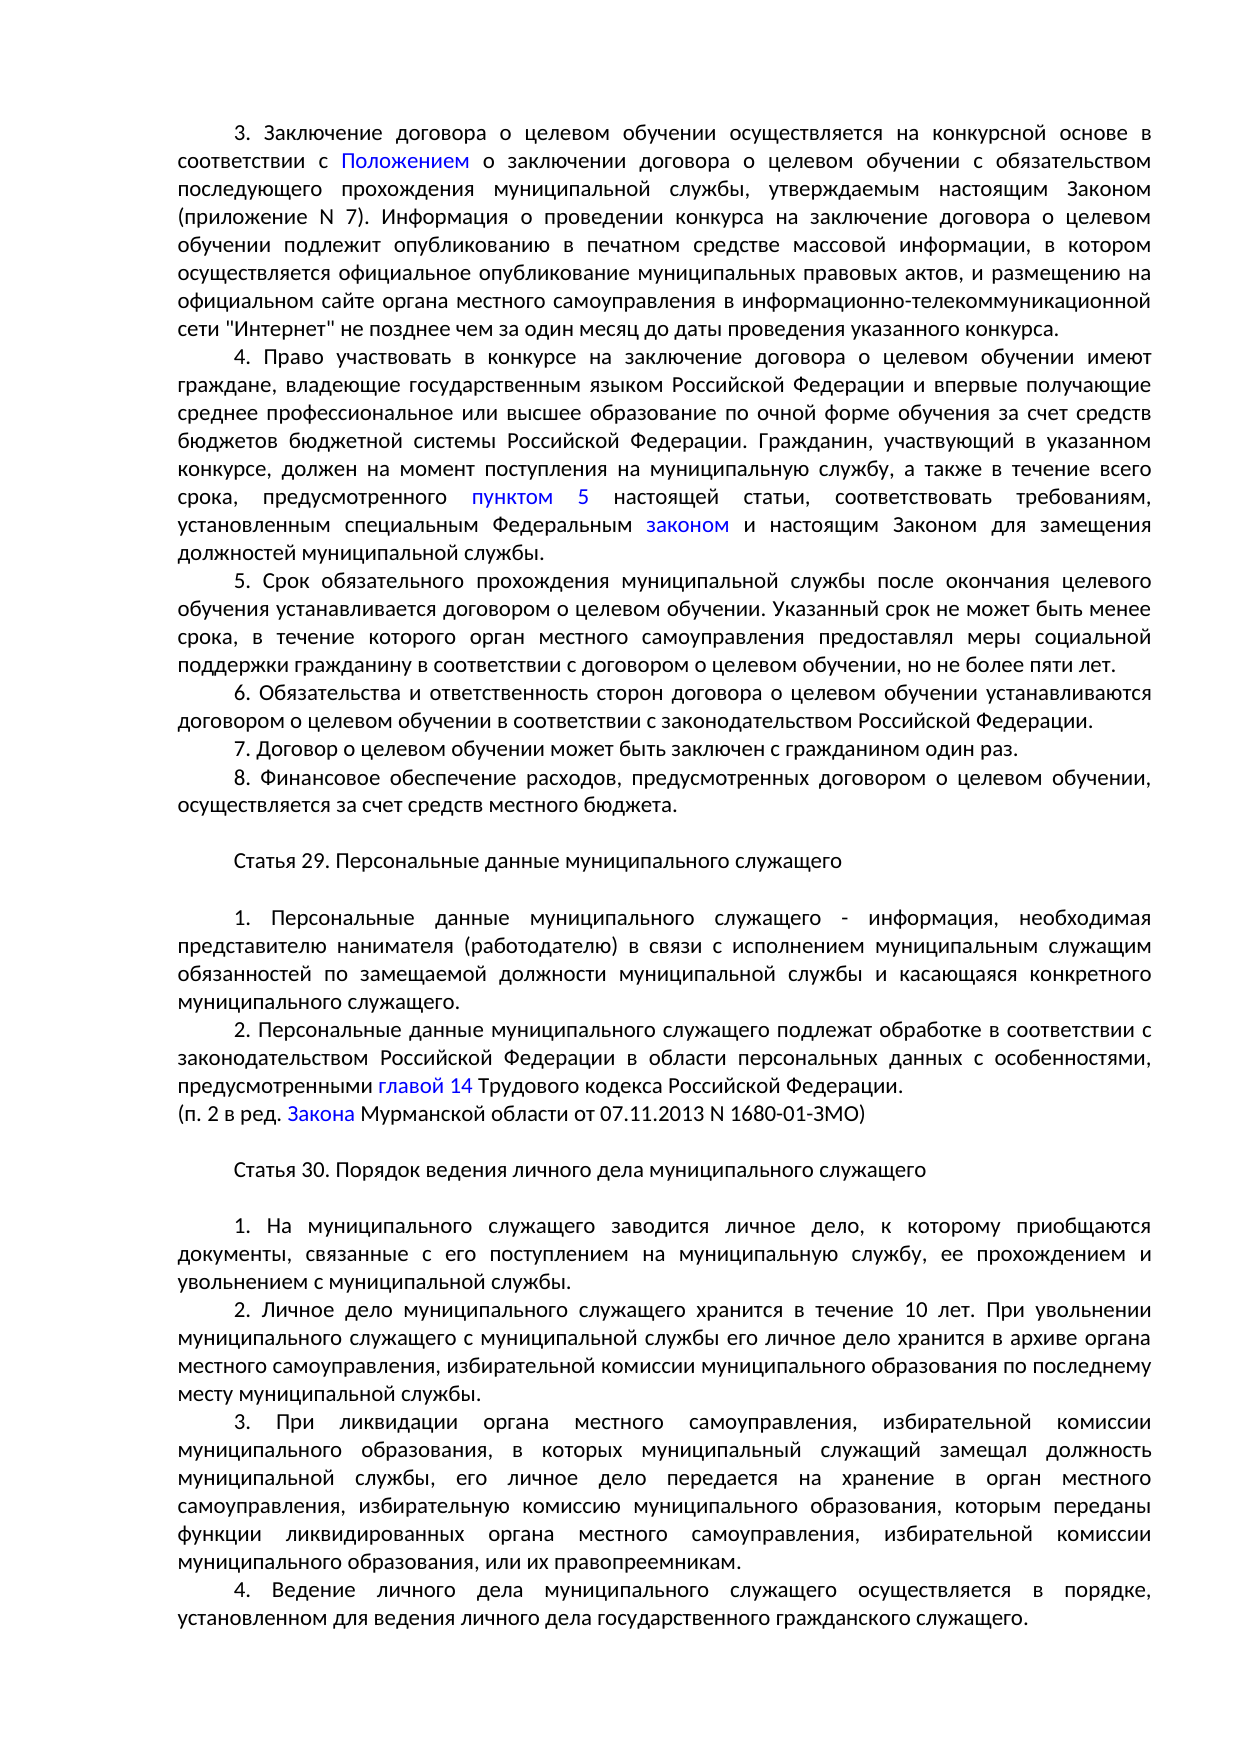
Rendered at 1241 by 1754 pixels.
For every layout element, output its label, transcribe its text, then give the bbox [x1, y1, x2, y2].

text 2. Личное дело муниципального служащего хранится в течение 10 лет. При увольнении муниципального служащего с муниципальной службы его личное дело хранится в архиве органа местного самоуправления, избирательной комиссии муниципального образования по последнему месту муниципальной службы. [177, 1295, 1152, 1407]
text 1. Персональные данные муниципального служащего - информация, необходимая представителю нанимателя (работодателю) в связи с исполнением муниципальным служащим обязанностей по замещаемой должности муниципальной службы и касающаяся конкретного муниципального служащего. [177, 903, 1152, 1015]
text 5. Срок обязательного прохождения муниципальной службы после окончания целевого обучения устанавливается договором о целевом обучении. Указанный срок не может быть менее срока, в течение которого орган местного самоуправления предоставлял меры социальной поддержки гражданину в соответствии с договором о целевом обучении, но не более пяти лет. [177, 566, 1152, 678]
text 2. Персональные данные муниципального служащего подлежат обработке в соответствии с законодательством Российской Федерации в области персональных данных с особенностями, предусмотренными главой 14 Трудового кодекса Российской Федерации. [177, 1015, 1152, 1099]
text 7. Договор о целевом обучении может быть заключен с гражданином один раз. [177, 734, 1152, 763]
text 3. Заключение договора о целевом обучении осуществляется на конкурсной основе в соответствии с Положением о заключении договора о целевом обучении с обязательством последующего прохождения муниципальной службы, утверждаемым настоящим Законом (приложение N 7). Информация о проведении конкурса на заключение договора о целевом обучении подлежит опубликованию в печатном средстве массовой информации, в котором осуществляется официальное опубликование муниципальных правовых актов, и размещению на официальном сайте органа местного самоуправления в информационно-телекоммуникационной сети "Интернет" не позднее чем за один месяц до даты проведения указанного конкурса. [177, 118, 1152, 342]
text 8. Финансовое обеспечение расходов, предусмотренных договором о целевом обучении, осуществляется за счет средств местного бюджета. [177, 763, 1152, 819]
text 1. На муниципального служащего заводится личное дело, к которому приобщаются документы, связанные с его поступлением на муниципальную службу, ее прохождением и увольнением с муниципальной службы. [177, 1211, 1152, 1295]
text 3. При ликвидации органа местного самоуправления, избирательной комиссии муниципального образования, в которых муниципальный служащий замещал должность муниципальной службы, его личное дело передается на хранение в орган местного самоуправления, избирательную комиссию муниципального образования, которым переданы функции ликвидированных органа местного самоуправления, избирательной комиссии муниципального образования, или их правопреемникам. [177, 1407, 1152, 1575]
text 4. Ведение личного дела муниципального служащего осуществляется в порядке, установленном для ведения личного дела государственного гражданского служащего. [177, 1575, 1152, 1631]
text 4. Право участвовать в конкурсе на заключение договора о целевом обучении имеют граждане, владеющие государственным языком Российской Федерации и впервые получающие среднее профессиональное или высшее образование по очной форме обучения за счет средств бюджетов бюджетной системы Российской Федерации. Гражданин, участвующий в указанном конкурсе, должен на момент поступления на муниципальную службу, а также в течение всего срока, предусмотренного пунктом 5 настоящей статьи, соответствовать требованиям, установленным специальным Федеральным законом и настоящим Законом для замещения должностей муниципальной службы. [177, 342, 1152, 566]
text Статья 29. Персональные данные муниципального служащего [177, 847, 1152, 875]
text 6. Обязательства и ответственность сторон договора о целевом обучении устанавливаются договором о целевом обучении в соответствии с законодательством Российской Федерации. [177, 678, 1152, 734]
text Статья 30. Порядок ведения личного дела муниципального служащего [177, 1155, 1152, 1183]
text (п. 2 в ред. Закона Мурманской области от 07.11.2013 N 1680-01-ЗМО) [177, 1099, 1152, 1127]
